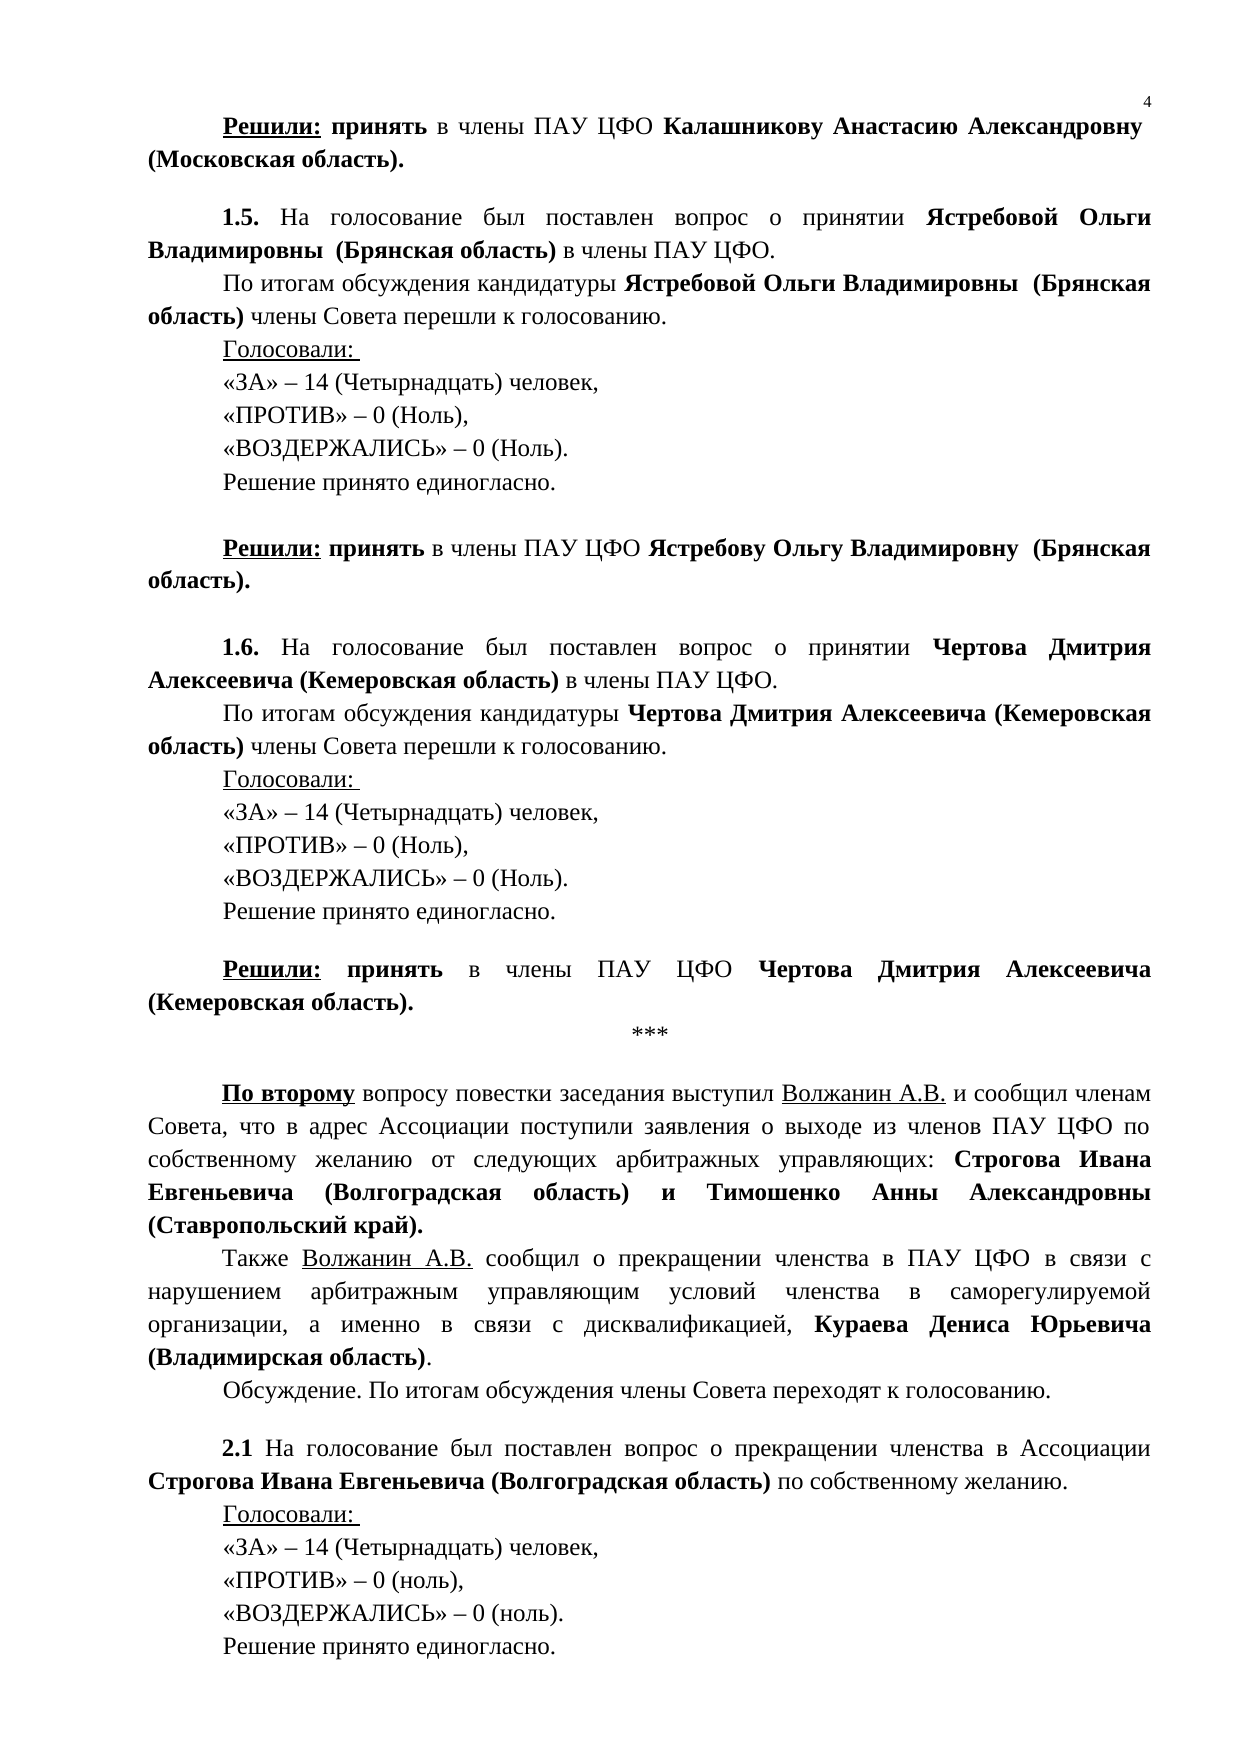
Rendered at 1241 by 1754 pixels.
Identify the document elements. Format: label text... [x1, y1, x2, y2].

text Голосовали: [148, 334, 1152, 363]
text Голосовали: [148, 1499, 1152, 1528]
text 1.6. На голосование был поставлен вопрос о принятии Чертова Дмитрия Алексеевича (Кемеровская область) в члены ПАУ ЦФО. [148, 632, 1152, 693]
text Голосовали: [148, 764, 1152, 792]
text «ВОЗДЕРЖАЛИСЬ» – 0 (Ноль). [148, 863, 1152, 892]
text «ЗА» – 14 (Четырнадцать) человек, [148, 367, 1152, 396]
text «ПРОТИВ» – 0 (Ноль), [148, 401, 1152, 429]
text Решение принято единогласно. [148, 1631, 1152, 1660]
text По второму вопросу повестки заседания выступил Волжанин А.В. и сообщил членам Совета, что в адрес Ассоциации поступили заявления о выходе из членов ПАУ ЦФО по собственному желанию от следующих арбитражных управляющих: Строгова Ивана Евгеньевича (Волгоградская область) и Тимошенко Анны Александровны (Ставропольский край). [148, 1078, 1152, 1239]
text «ЗА» – 14 (Четырнадцать) человек, [148, 1532, 1152, 1561]
text Обсуждение. По итогам обсуждения члены Совета переходят к голосованию. [148, 1375, 1152, 1404]
text «ВОЗДЕРЖАЛИСЬ» – 0 (Ноль). [148, 433, 1152, 462]
text Решение принято единогласно. [148, 896, 1152, 924]
text Решили: принять в члены ПАУ ЦФО Ястребову Ольгу Владимировну (Брянская область). [148, 533, 1152, 594]
text *** [148, 1020, 1152, 1049]
text «ВОЗДЕРЖАЛИСЬ» – 0 (ноль). [148, 1598, 1152, 1627]
text По итогам обсуждения кандидатуры Ястребовой Ольги Владимировны (Брянская область) члены Совета перешли к голосованию. [148, 268, 1152, 330]
text «ПРОТИВ» – 0 (ноль), [148, 1565, 1152, 1594]
text «ЗА» – 14 (Четырнадцать) человек, [148, 797, 1152, 826]
text 2.1 На голосование был поставлен вопрос о прекращении членства в Ассоциации Строгова Ивана Евгеньевича (Волгоградская область) по собственному желанию. [148, 1433, 1152, 1495]
text 1.5. На голосование был поставлен вопрос о принятии Ястребовой Ольги Владимировны (Брянская область) в члены ПАУ ЦФО. [148, 202, 1152, 264]
text Также Волжанин А.В. сообщил о прекращении членства в ПАУ ЦФО в связи с нарушением арбитражным управляющим условий членства в саморегулируемой организации, а именно в связи с дисквалификацией, Кураева Дениса Юрьевича (Владимирская область). [148, 1243, 1152, 1371]
text Решили: принять в члены ПАУ ЦФО Чертова Дмитрия Алексеевича (Кемеровская область). [148, 954, 1152, 1016]
text Решение принято единогласно. [148, 467, 1152, 495]
text По итогам обсуждения кандидатуры Чертова Дмитрия Алексеевича (Кемеровская область) члены Совета перешли к голосованию. [148, 698, 1152, 759]
text «ПРОТИВ» – 0 (Ноль), [148, 830, 1152, 858]
text Решили: принять в члены ПАУ ЦФО Калашникову Анастасию Александровну (Московская область). [148, 111, 1152, 173]
